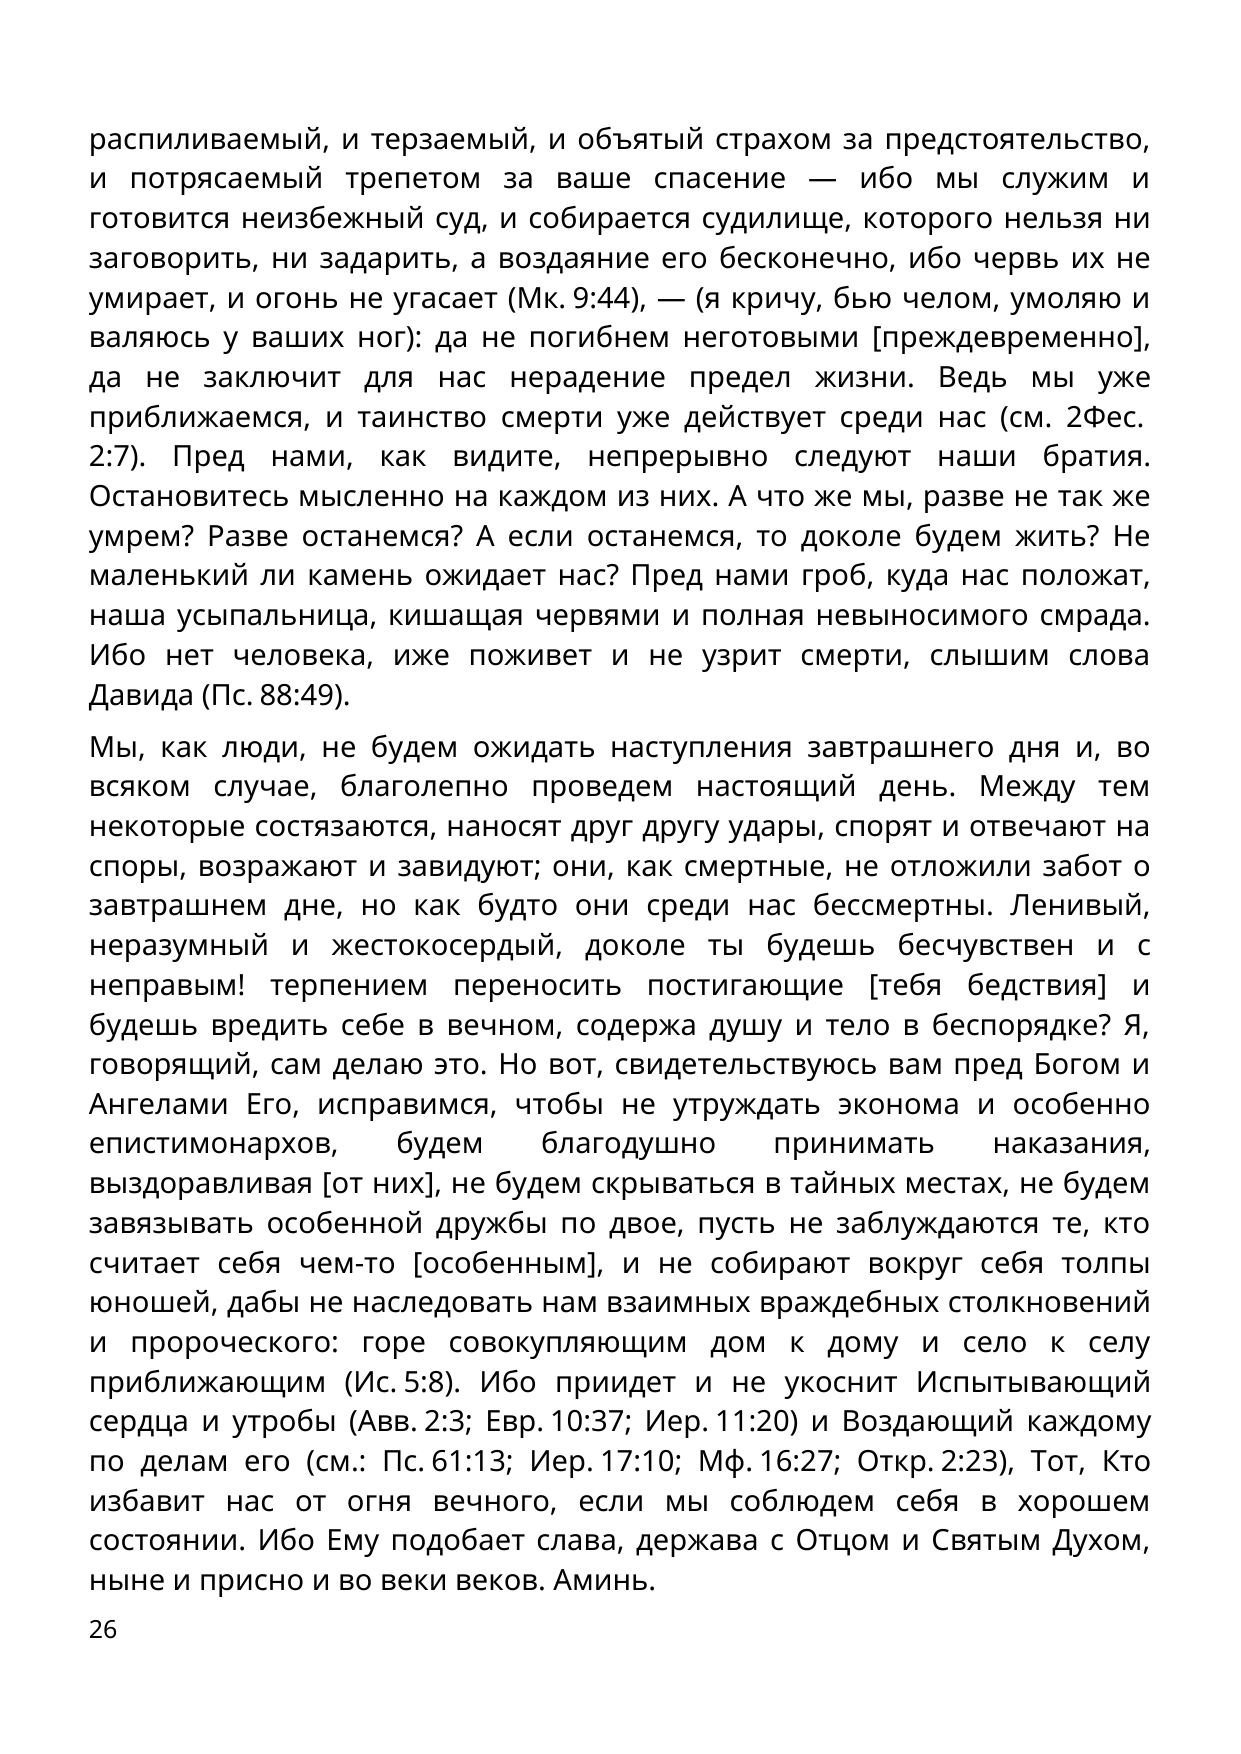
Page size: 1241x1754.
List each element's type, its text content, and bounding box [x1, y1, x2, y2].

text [89, 118, 1152, 713]
text Мы, как люди, не будем ожидать наступления завтрашнего дня и, во всяком случае, благолепно проведем настоящий день. Между тем некоторые состязаются, наносят друг другу удары, спорят и отвечают на споры, возражают и завидуют; они, как смертные, не отложили забот о завтрашнем дне, но как будто они среди нас бессмертны. Ленивый, неразумный и жестокосердый, доколе ты будешь бесчувствен и с неправым! терпением переносить постигающие [тебя бедствия] и будешь вредить себе в вечном, содержа душу и тело в беспорядке? Я, говорящий, сам делаю это. Но вот, свидетельствуюсь вам пред Богом и Ангелами Его, исправимся, чтобы не утруждать эконома и особенно епистимонархов, будем благодушно принимать наказания, выздоравливая [от них], не будем скрываться в тайных местах, не будем завязывать особенной дружбы по двое, пусть не заблуждаются те, кто считает себя чем-то [особенным], и не собирают вокруг себя толпы юношей, дабы не наследовать нам взаимных враждебных столкновений и пророческого: горе совокупляющим дом к дому и село к селу приближающим (Ис. 5:8). Ибо приидет и не укоснит Испытывающий сердца и утробы (Авв. 2:3; Евр. 10:37; Иер. 11:20) и Воздающий каждому по делам его (см.: Пс. 61:13; Иер. 17:10; Мф. 16:27; Откр. 2:23), Тот, Кто избавит нас от огня вечного, если мы соблюдем себя в хорошем состоянии. Ибо Ему подобает слава, держава с Отцом и Святым Духом, ныне и присно и во веки веков. Аминь. [89, 726, 1152, 1599]
